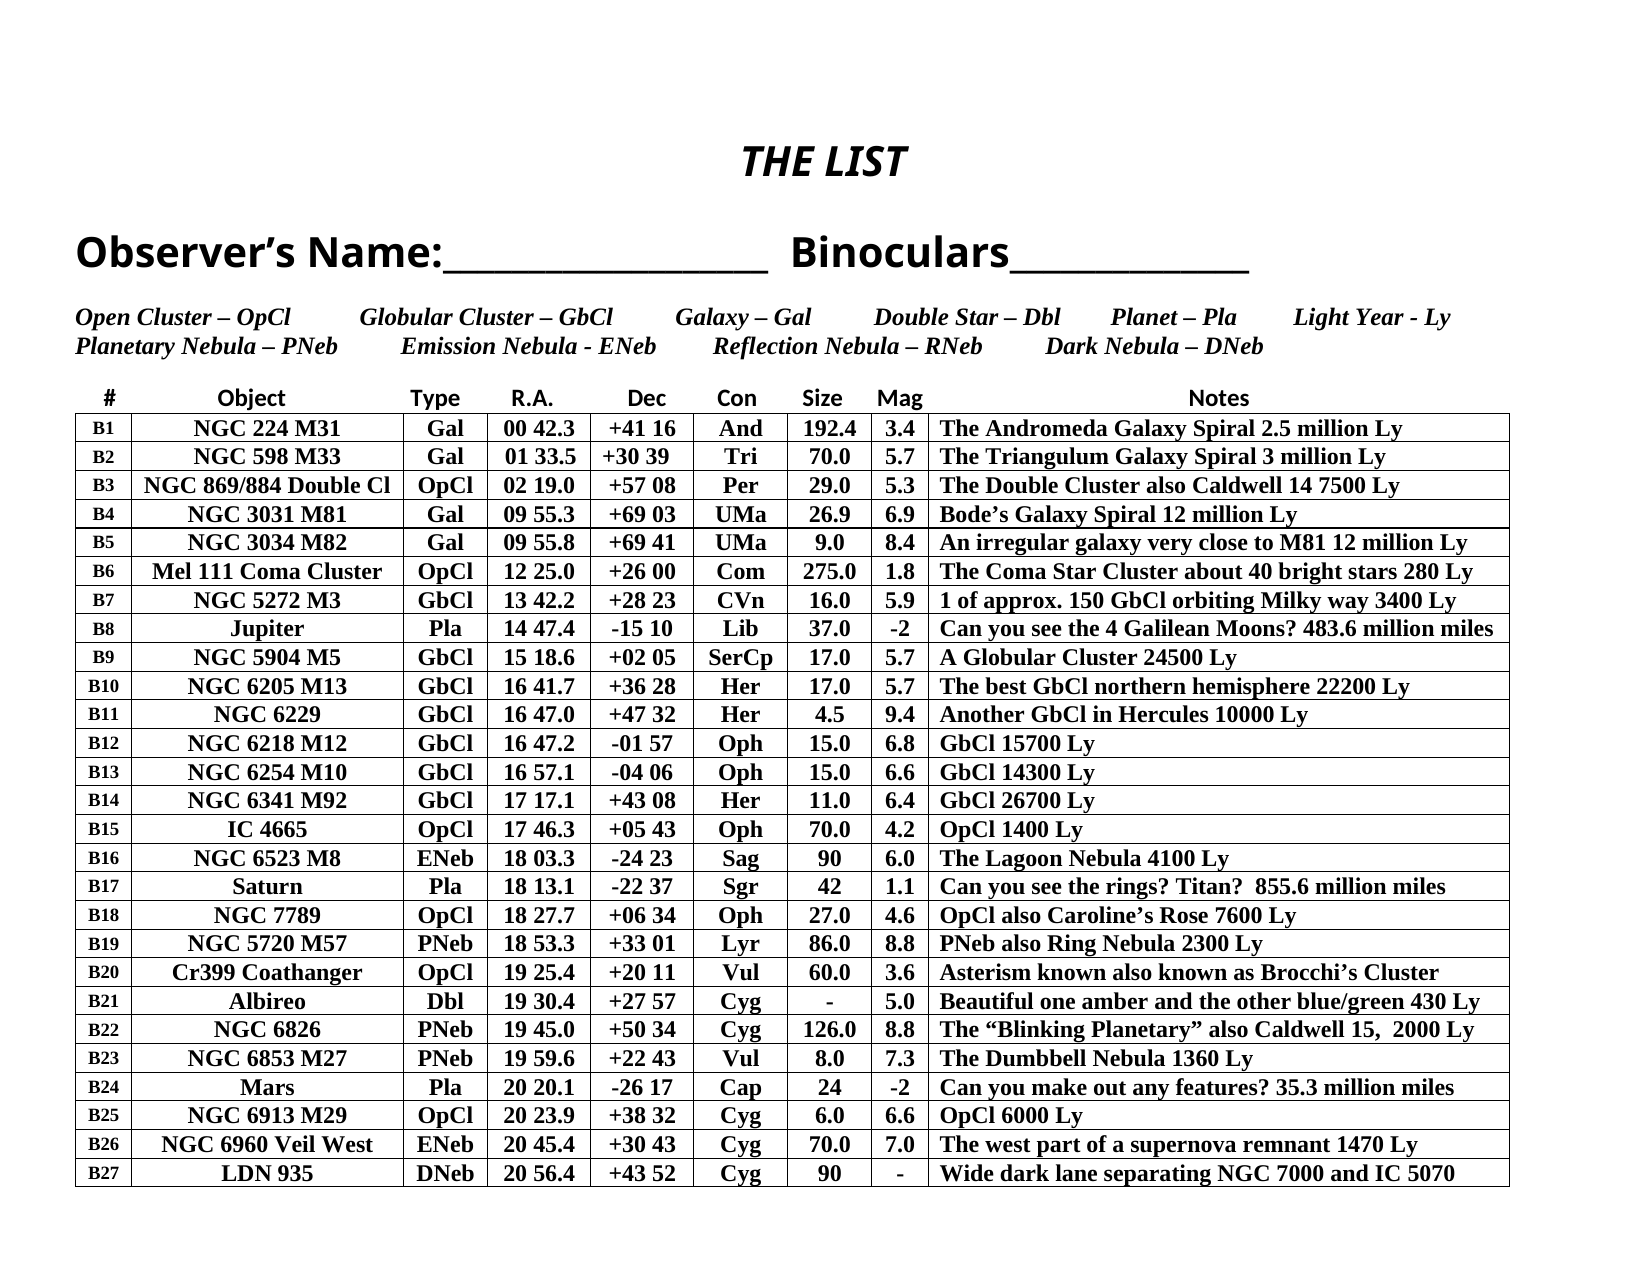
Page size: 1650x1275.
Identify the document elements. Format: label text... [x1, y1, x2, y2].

table_cell Vul [694, 1044, 787, 1072]
table_cell 4.6 [872, 901, 928, 928]
table_cell B26 [76, 1130, 131, 1158]
table_cell 275.0 [788, 557, 871, 585]
table_cell NGC 6341 M92 [132, 786, 403, 814]
table_cell Sgr [694, 872, 787, 900]
table_cell 60.0 [788, 958, 871, 986]
table_cell B23 [76, 1044, 131, 1072]
table_cell B9 [76, 643, 131, 671]
table_cell +02 05 [591, 643, 693, 671]
table_cell GbCl [404, 786, 487, 814]
table_cell -04 06 [591, 758, 693, 785]
table_cell NGC 6205 M13 [132, 672, 403, 699]
table_cell 70.0 [788, 815, 871, 842]
table_cell Gal [404, 529, 487, 556]
table_cell Jupiter [132, 614, 403, 642]
table_cell +38 32 [591, 1101, 693, 1129]
table_cell Tri [694, 442, 787, 470]
table_cell Dbl [404, 987, 487, 1014]
table_cell +69 41 [591, 529, 693, 556]
table_cell NGC 598 M33 [132, 442, 403, 470]
table_cell +30 43 [591, 1130, 693, 1158]
table_cell +05 43 [591, 815, 693, 842]
text Open Cluster – OpCl Globular Cluster – GbCl Galaxy – Gal Double Star – Dbl Planet – Pla Light Year - Ly [75, 302, 1575, 331]
table_cell 4.2 [872, 815, 928, 842]
table_cell - [872, 1159, 928, 1186]
table_cell 19 59.6 [488, 1044, 590, 1072]
table_cell OpCl [404, 1101, 487, 1129]
table_cell 11.0 [788, 786, 871, 814]
table_cell Oph [694, 901, 787, 928]
table_cell NGC 6229 [132, 700, 403, 728]
table_cell OpCl [404, 815, 487, 842]
table_cell - [788, 987, 871, 1014]
table_cell 4.5 [788, 700, 871, 728]
table_cell 15.0 [788, 729, 871, 757]
table_cell B25 [76, 1101, 131, 1129]
table_cell Mars [132, 1073, 403, 1100]
table_cell NGC 6523 M8 [132, 844, 403, 871]
table_cell B7 [76, 586, 131, 613]
table_cell 09 55.8 [488, 529, 590, 556]
table_cell The best GbCl northern hemisphere 22200 Ly [929, 672, 1509, 699]
table_cell The west part of a supernova remnant 1470 Ly [929, 1130, 1509, 1158]
table_cell 70.0 [788, 1130, 871, 1158]
table_cell GbCl [404, 729, 487, 757]
table_cell DNeb [404, 1159, 487, 1186]
table_cell 14 47.4 [488, 614, 590, 642]
table_cell Com [694, 557, 787, 585]
table_cell PNeb [404, 1044, 487, 1072]
table_cell Her [694, 672, 787, 699]
table_cell 24 [788, 1073, 871, 1100]
table_cell 18 03.3 [488, 844, 590, 871]
table_cell Oph [694, 815, 787, 842]
table_cell B6 [76, 557, 131, 585]
table_cell B15 [76, 815, 131, 842]
table_cell 20 20.1 [488, 1073, 590, 1100]
table_cell B27 [76, 1159, 131, 1186]
table_cell GbCl [404, 643, 487, 671]
table_cell NGC 5904 M5 [132, 643, 403, 671]
table_cell Lib [694, 614, 787, 642]
table_cell 16.0 [788, 586, 871, 613]
table_cell Another GbCl in Hercules 10000 Ly [929, 700, 1509, 728]
table_cell GbCl [404, 586, 487, 613]
table_cell OpCl 6000 Ly [929, 1101, 1509, 1129]
table_cell 29.0 [788, 471, 871, 499]
table_cell 5.7 [872, 643, 928, 671]
table_cell OpCl [404, 471, 487, 499]
table_cell An irregular galaxy very close to M81 12 million Ly [929, 529, 1509, 556]
table_cell 9.4 [872, 700, 928, 728]
table_cell 8.8 [872, 1015, 928, 1043]
table_cell Cyg [694, 1015, 787, 1043]
table_header Gal [404, 414, 487, 441]
table_cell 70.0 [788, 442, 871, 470]
table_cell Lyr [694, 930, 787, 957]
table_cell Cr399 Coathanger [132, 958, 403, 986]
table_cell +36 28 [591, 672, 693, 699]
table_cell B5 [76, 529, 131, 556]
table_cell 15 18.6 [488, 643, 590, 671]
table_cell NGC 3034 M82 [132, 529, 403, 556]
table_cell B10 [76, 672, 131, 699]
table_cell B20 [76, 958, 131, 986]
table_cell 16 57.1 [488, 758, 590, 785]
text Planetary Nebula – PNeb Emission Nebula - ENeb Reflection Nebula – RNeb Dark Nebula – DNeb [75, 331, 1575, 359]
table_cell B22 [76, 1015, 131, 1043]
table_cell The Lagoon Nebula 4100 Ly [929, 844, 1509, 871]
table_cell -26 17 [591, 1073, 693, 1100]
table_cell -01 57 [591, 729, 693, 757]
text # Object Type R.A. Dec Con Size Mag Notes [75, 382, 1575, 413]
table_cell -22 37 [591, 872, 693, 900]
table_cell -24 23 [591, 844, 693, 871]
table_cell -15 10 [591, 614, 693, 642]
table_cell B24 [76, 1073, 131, 1100]
table_cell 86.0 [788, 930, 871, 957]
table_cell B11 [76, 700, 131, 728]
table_cell 20 23.9 [488, 1101, 590, 1129]
table_cell SerCp [694, 643, 787, 671]
table_cell ENeb [404, 1130, 487, 1158]
table_cell 6.6 [872, 1101, 928, 1129]
table_cell 16 47.2 [488, 729, 590, 757]
table_cell 6.9 [872, 500, 928, 527]
table_cell 5.3 [872, 471, 928, 499]
table_header NGC 224 M31 [132, 414, 403, 441]
table_cell Saturn [132, 872, 403, 900]
table_cell Wide dark lane separating NGC 7000 and IC 5070 [929, 1159, 1509, 1186]
table_cell 02 19.0 [488, 471, 590, 499]
table_cell OpCl 1400 Ly [929, 815, 1509, 842]
table_cell 3.6 [872, 958, 928, 986]
table_cell PNeb also Ring Nebula 2300 Ly [929, 930, 1509, 957]
table_cell Can you see the rings? Titan? 855.6 million miles [929, 872, 1509, 900]
table_cell 19 25.4 [488, 958, 590, 986]
table_cell 12 25.0 [488, 557, 590, 585]
table_cell PNeb [404, 930, 487, 957]
table_cell 90 [788, 844, 871, 871]
table_cell +27 57 [591, 987, 693, 1014]
table_cell B2 [76, 442, 131, 470]
table_cell +43 08 [591, 786, 693, 814]
table_cell 20 45.4 [488, 1130, 590, 1158]
table_cell Bode’s Galaxy Spiral 12 million Ly [929, 500, 1509, 527]
table_cell 15.0 [788, 758, 871, 785]
table_cell 8.0 [788, 1044, 871, 1072]
table_cell Cyg [694, 1101, 787, 1129]
table_cell CVn [694, 586, 787, 613]
table_cell B12 [76, 729, 131, 757]
table_cell Cyg [694, 1159, 787, 1186]
table_header 00 42.3 [488, 414, 590, 441]
table_cell Gal [404, 500, 487, 527]
table_cell 5.7 [872, 672, 928, 699]
table_cell Pla [404, 872, 487, 900]
table_cell B4 [76, 500, 131, 527]
table_cell 6.0 [872, 844, 928, 871]
table_cell 17.0 [788, 643, 871, 671]
table_cell LDN 935 [132, 1159, 403, 1186]
table_cell +50 34 [591, 1015, 693, 1043]
table_cell 18 53.3 [488, 930, 590, 957]
table_cell 7.0 [872, 1130, 928, 1158]
table_cell GbCl [404, 672, 487, 699]
table_cell NGC 7789 [132, 901, 403, 928]
table_cell OpCl [404, 557, 487, 585]
table_cell +26 00 [591, 557, 693, 585]
table_cell The Dumbbell Nebula 1360 Ly [929, 1044, 1509, 1072]
table_cell +47 32 [591, 700, 693, 728]
table_cell 1 of approx. 150 GbCl orbiting Milky way 3400 Ly [929, 586, 1509, 613]
table_cell B16 [76, 844, 131, 871]
table_cell 19 30.4 [488, 987, 590, 1014]
table_cell NGC 6913 M29 [132, 1101, 403, 1129]
table_header +41 16 [591, 414, 693, 441]
table_cell 18 27.7 [488, 901, 590, 928]
table_cell UMa [694, 529, 787, 556]
table_cell The “Blinking Planetary” also Caldwell 15, 2000 Ly [929, 1015, 1509, 1043]
table_cell +33 01 [591, 930, 693, 957]
table_cell Cyg [694, 1130, 787, 1158]
table_cell B19 [76, 930, 131, 957]
table_header And [694, 414, 787, 441]
table_cell NGC 6960 Veil West [132, 1130, 403, 1158]
table_cell +28 23 [591, 586, 693, 613]
table_cell 5.0 [872, 987, 928, 1014]
table_cell B21 [76, 987, 131, 1014]
table_cell NGC 6254 M10 [132, 758, 403, 785]
table_header 3.4 [872, 414, 928, 441]
table_header B1 [76, 414, 131, 441]
table_cell 5.7 [872, 442, 928, 470]
table_cell 6.6 [872, 758, 928, 785]
table_cell GbCl 14300 Ly [929, 758, 1509, 785]
table_cell Cyg [694, 987, 787, 1014]
table_cell 26.9 [788, 500, 871, 527]
table_cell B17 [76, 872, 131, 900]
table_cell Albireo [132, 987, 403, 1014]
table_cell 6.4 [872, 786, 928, 814]
table_cell 6.0 [788, 1101, 871, 1129]
table_cell 1.8 [872, 557, 928, 585]
table_cell 17.0 [788, 672, 871, 699]
table_cell Oph [694, 729, 787, 757]
table_cell Beautiful one amber and the other blue/green 430 Ly [929, 987, 1509, 1014]
table_cell 42 [788, 872, 871, 900]
table_cell 17 46.3 [488, 815, 590, 842]
table_cell -2 [872, 614, 928, 642]
table_cell Can you make out any features? 35.3 million miles [929, 1073, 1509, 1100]
table_cell Can you see the 4 Galilean Moons? 483.6 million miles [929, 614, 1509, 642]
table_cell PNeb [404, 1015, 487, 1043]
table_cell 17 17.1 [488, 786, 590, 814]
table_cell NGC 6853 M27 [132, 1044, 403, 1072]
table_cell 7.3 [872, 1044, 928, 1072]
table_cell Pla [404, 614, 487, 642]
text THE LIST [75, 132, 1575, 188]
table_cell OpCl [404, 901, 487, 928]
table_cell +57 08 [591, 471, 693, 499]
table_cell NGC 869/884 Double Cl [132, 471, 403, 499]
table_cell ENeb [404, 844, 487, 871]
table_cell B3 [76, 471, 131, 499]
table_cell UMa [694, 500, 787, 527]
table_cell OpCl also Caroline’s Rose 7600 Ly [929, 901, 1509, 928]
table_cell 8.8 [872, 930, 928, 957]
table_cell 8.4 [872, 529, 928, 556]
table_cell Her [694, 786, 787, 814]
table_cell -2 [872, 1073, 928, 1100]
table_cell NGC 5720 M57 [132, 930, 403, 957]
table_cell NGC 6218 M12 [132, 729, 403, 757]
table_cell A Globular Cluster 24500 Ly [929, 643, 1509, 671]
table_cell 37.0 [788, 614, 871, 642]
table_cell Pla [404, 1073, 487, 1100]
table_cell Cap [694, 1073, 787, 1100]
table_cell GbCl [404, 700, 487, 728]
table_cell The Double Cluster also Caldwell 14 7500 Ly [929, 471, 1509, 499]
table_cell B8 [76, 614, 131, 642]
table_cell 5.9 [872, 586, 928, 613]
table_cell B14 [76, 786, 131, 814]
table_cell Asterism known also known as Brocchi’s Cluster [929, 958, 1509, 986]
table_cell 01 33.5 [488, 442, 590, 470]
table_cell NGC 5272 M3 [132, 586, 403, 613]
table_cell +06 34 [591, 901, 693, 928]
table_cell NGC 6826 [132, 1015, 403, 1043]
table_cell 19 45.0 [488, 1015, 590, 1043]
table_cell 16 47.0 [488, 700, 590, 728]
table_cell +20 11 [591, 958, 693, 986]
table_cell B13 [76, 758, 131, 785]
table_cell Mel 111 Coma Cluster [132, 557, 403, 585]
table_cell 90 [788, 1159, 871, 1186]
table_cell GbCl 26700 Ly [929, 786, 1509, 814]
table_cell GbCl [404, 758, 487, 785]
table_header The Andromeda Galaxy Spiral 2.5 million Ly [929, 414, 1509, 441]
table_cell Gal [404, 442, 487, 470]
table_cell 18 13.1 [488, 872, 590, 900]
table_cell 09 55.3 [488, 500, 590, 527]
table_header 192.4 [788, 414, 871, 441]
table_cell IC 4665 [132, 815, 403, 842]
table_cell Vul [694, 958, 787, 986]
table_cell +69 03 [591, 500, 693, 527]
table_cell B18 [76, 901, 131, 928]
table_cell +30 39 [591, 442, 693, 470]
table_cell 20 56.4 [488, 1159, 590, 1186]
table_cell GbCl 15700 Ly [929, 729, 1509, 757]
text Observer’s Name:___________________ Binoculars______________ [75, 223, 1575, 279]
table_cell 13 42.2 [488, 586, 590, 613]
table_cell NGC 3031 M81 [132, 500, 403, 527]
table_cell 16 41.7 [488, 672, 590, 699]
table_cell 1.1 [872, 872, 928, 900]
table_cell The Coma Star Cluster about 40 bright stars 280 Ly [929, 557, 1509, 585]
table_cell Per [694, 471, 787, 499]
table_cell Sag [694, 844, 787, 871]
table_cell 27.0 [788, 901, 871, 928]
table_cell +43 52 [591, 1159, 693, 1186]
table_cell +22 43 [591, 1044, 693, 1072]
table_cell 126.0 [788, 1015, 871, 1043]
table_cell Her [694, 700, 787, 728]
table_cell 9.0 [788, 529, 871, 556]
table_cell Oph [694, 758, 787, 785]
table_cell 6.8 [872, 729, 928, 757]
table_cell The Triangulum Galaxy Spiral 3 million Ly [929, 442, 1509, 470]
table_cell OpCl [404, 958, 487, 986]
